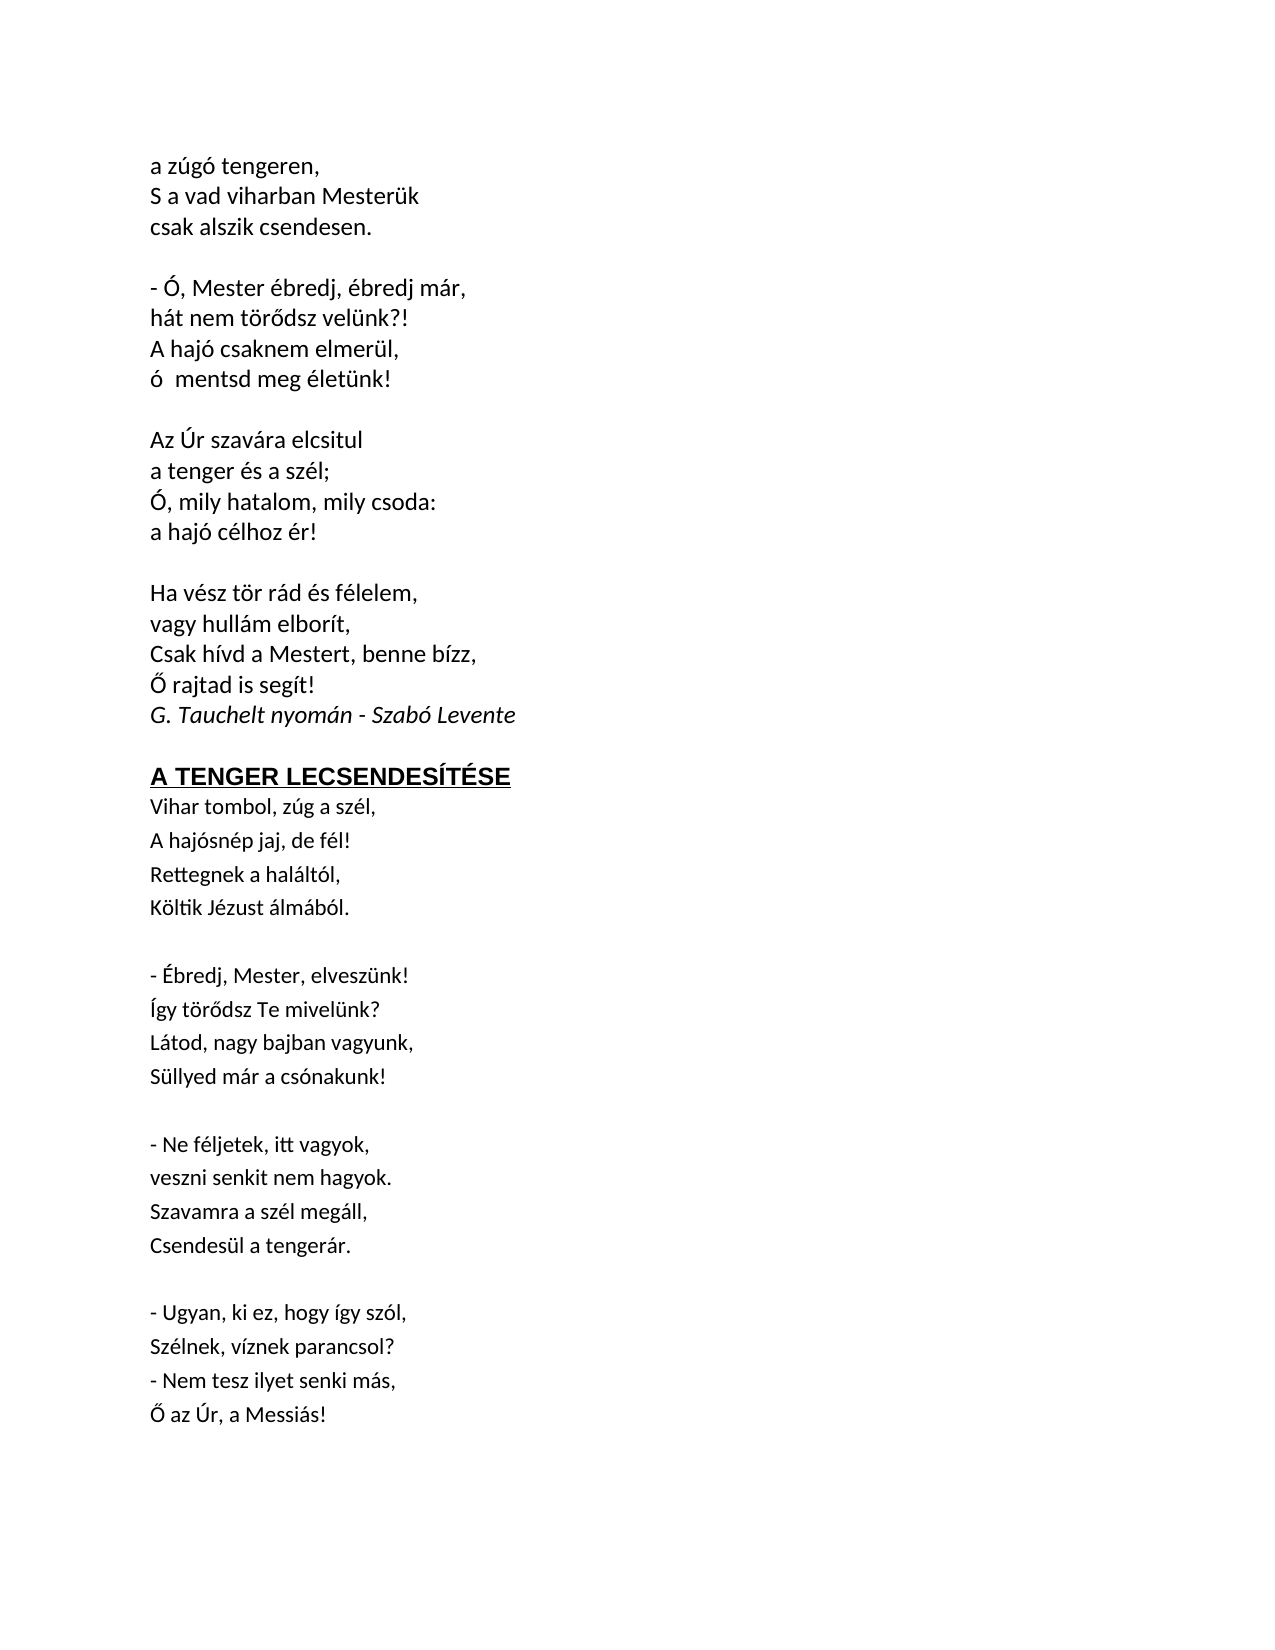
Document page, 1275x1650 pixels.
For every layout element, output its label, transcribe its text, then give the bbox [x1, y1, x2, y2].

text a tenger és a szél; [150, 455, 1125, 486]
text Ő az Úr, a Messiás! [150, 1400, 1125, 1428]
text Szélnek, víznek parancsol? [150, 1332, 1125, 1360]
text Ó, mily hatalom, mily csoda: [150, 486, 1125, 516]
text veszni senkit nem hagyok. [150, 1163, 1125, 1192]
text Szavamra a szél megáll, [150, 1197, 1125, 1225]
text Vihar tombol, zúg a szél, [150, 792, 1125, 820]
text Rettegnek a haláltól, [150, 860, 1125, 888]
text hát nem törődsz velünk?! [150, 303, 1125, 333]
text Költik Jézust álmából. [150, 893, 1125, 922]
text csak alszik csendesen. [150, 211, 1125, 242]
text a zúgó tengeren, [150, 150, 1125, 181]
text - Nem tesz ilyet senki más, [150, 1366, 1125, 1394]
text Az Úr szavára elcsitul [150, 425, 1125, 455]
text Ő rajtad is segít! [150, 669, 1125, 699]
text Így törődsz Te mivelünk? [150, 995, 1125, 1023]
text A hajósnép jaj, de fél! [150, 826, 1125, 854]
text Látod, nagy bajban vagyunk, [150, 1028, 1125, 1057]
text Csak hívd a Mestert, benne bízz, [150, 638, 1125, 669]
text S a vad viharban Mesterük [150, 181, 1125, 211]
text Csendesül a tengerár. [150, 1231, 1125, 1259]
text Ha vész tör rád és félelem, [150, 577, 1125, 608]
text - Ó, Mester ébredj, ébredj már, [150, 272, 1125, 303]
text A hajó csaknem elmerül, [150, 333, 1125, 364]
text vagy hullám elborít, [150, 608, 1125, 638]
text a hajó célhoz ér! [150, 516, 1125, 547]
text - Ugyan, ki ez, hogy így szól, [150, 1298, 1125, 1327]
text G. Tauchelt nyomán - Szabó Levente [150, 699, 1125, 730]
text - Ébredj, Mester, elveszünk! [150, 961, 1125, 989]
subtitle A TENGER LECSENDESÍTÉSE [150, 762, 1125, 791]
text - Ne féljetek, itt vagyok, [150, 1130, 1125, 1158]
text ó mentsd meg életünk! [150, 364, 1125, 394]
text Süllyed már a csónakunk! [150, 1062, 1125, 1090]
